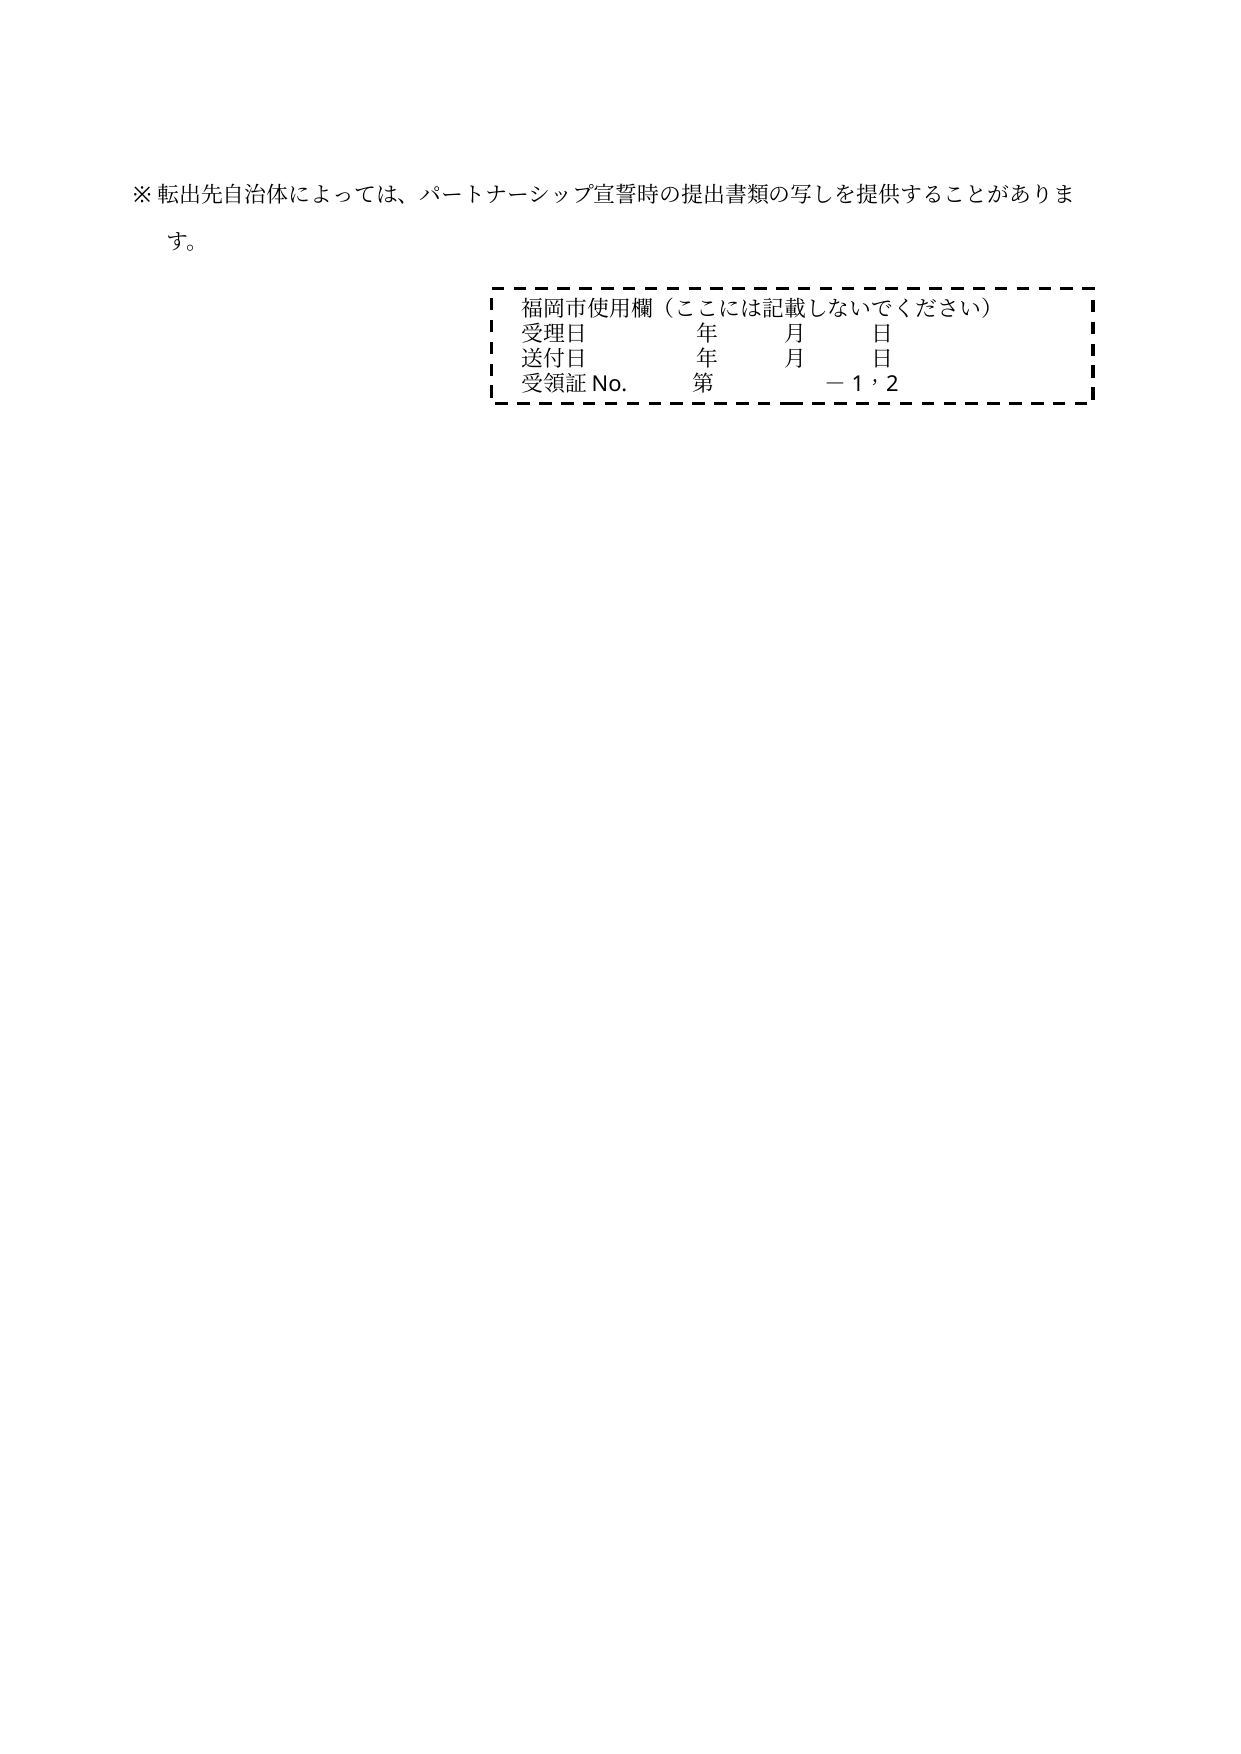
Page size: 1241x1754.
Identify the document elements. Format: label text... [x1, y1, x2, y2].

text ※ 転出先自治体によっては、パートナーシップ宣誓時の提出書類の写しを提供することがありま [133, 177, 1092, 209]
text す。 [133, 224, 1092, 256]
